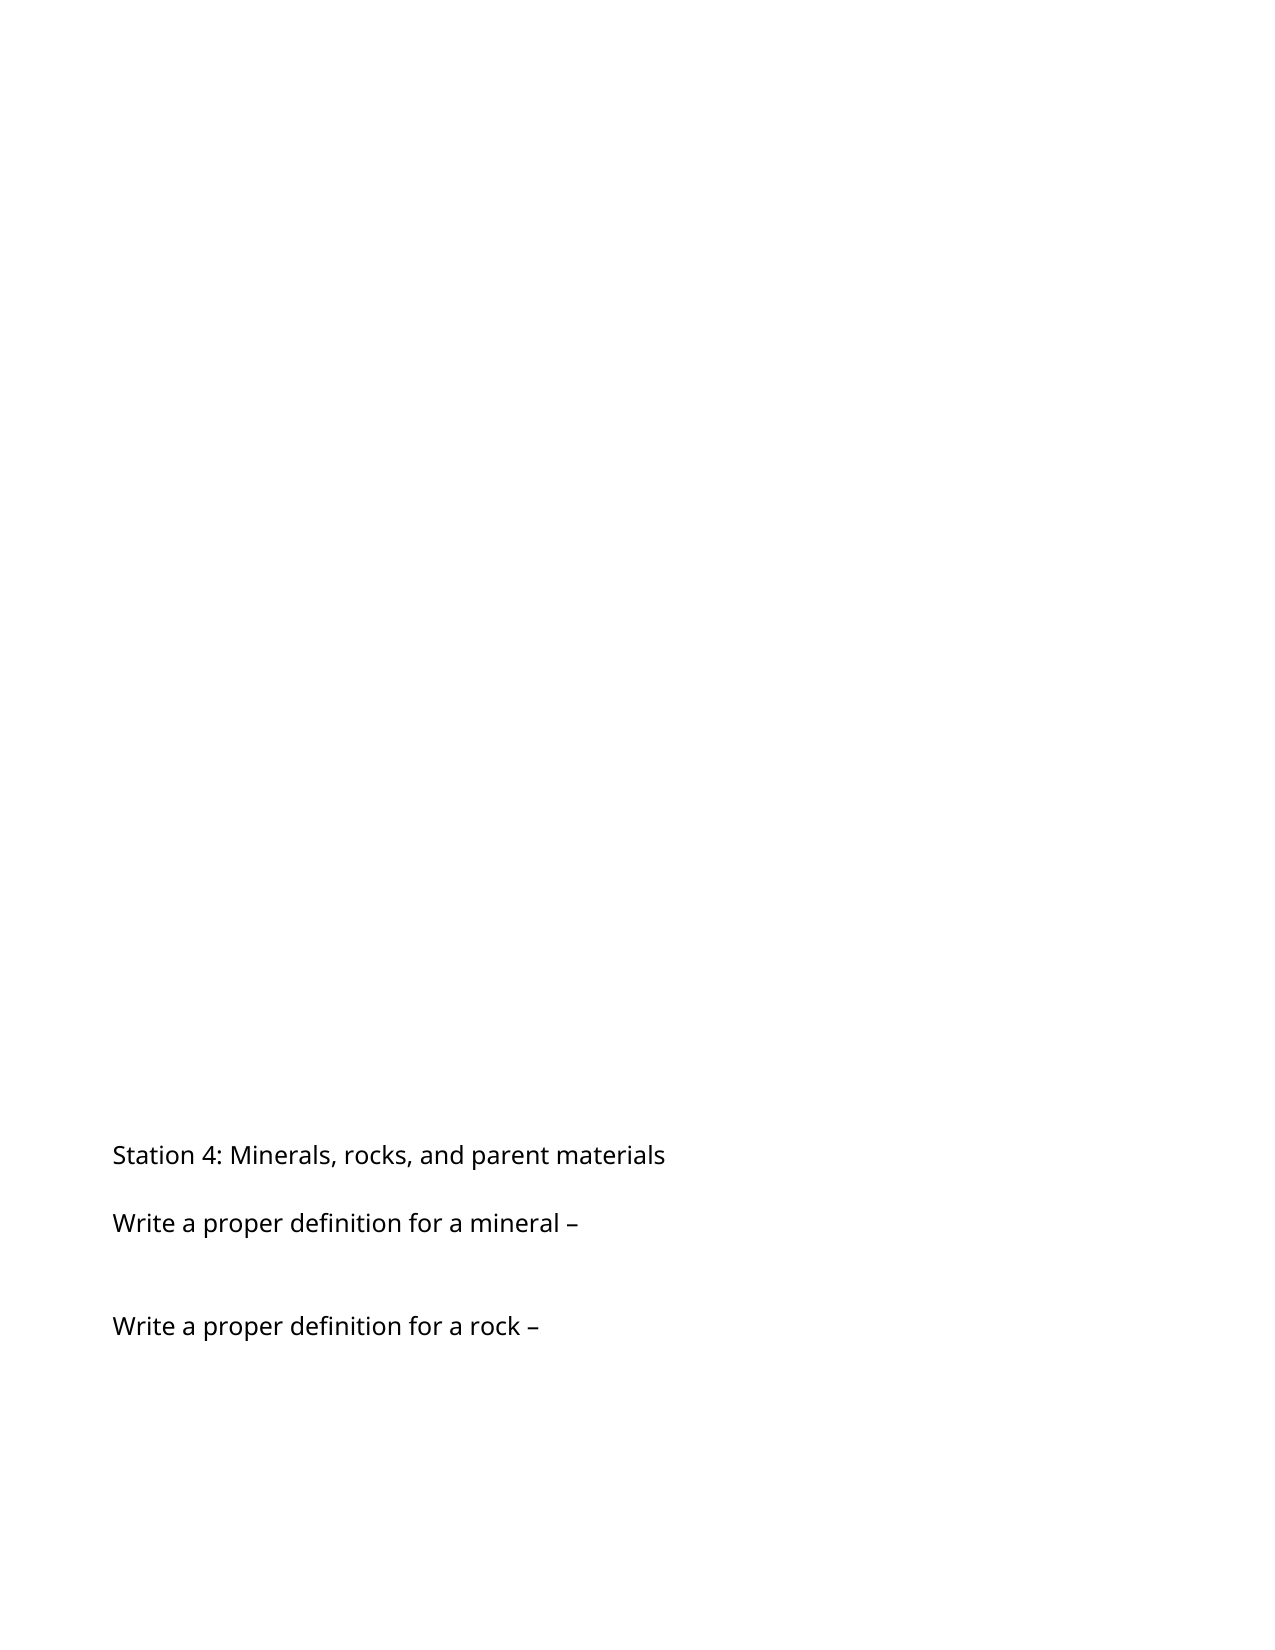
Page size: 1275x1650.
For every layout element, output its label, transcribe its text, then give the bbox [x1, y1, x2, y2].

text Write a proper definition for a rock – [112, 1308, 1162, 1342]
text Write a proper definition for a mineral – [112, 1206, 1162, 1240]
text Station 4: Minerals, rocks, and parent materials [112, 1138, 1162, 1172]
